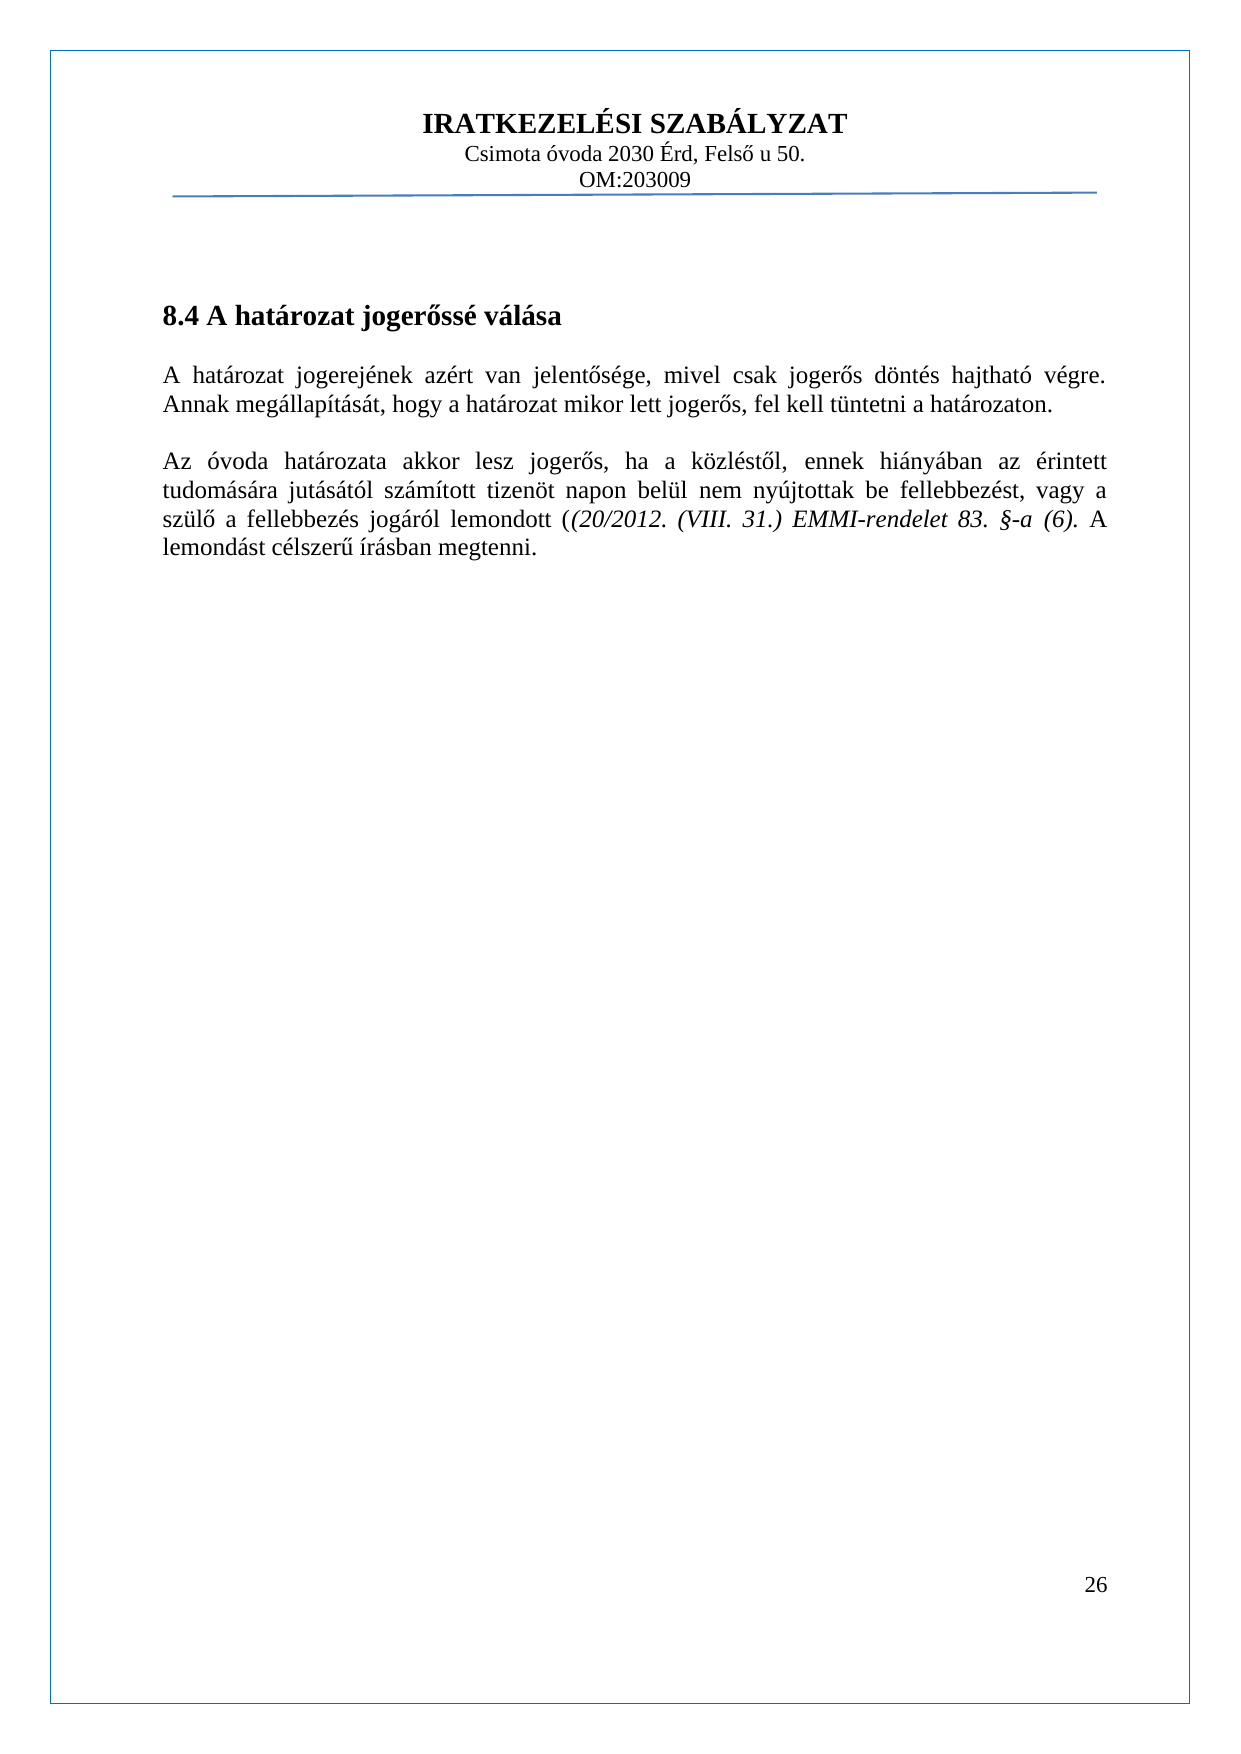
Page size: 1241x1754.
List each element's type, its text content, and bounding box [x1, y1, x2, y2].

text A határozat jogerejének azért van jelentősége, mivel csak jogerős döntés hajtható végre. Annak megállapítását, hogy a határozat mikor lett jogerős, fel kell tüntetni a határozaton. [162, 360, 1107, 417]
text Az óvoda határozata akkor lesz jogerős, ha a közléstől, ennek hiányában az érintett tudomására jutásától számított tizenöt napon belül nem nyújtottak be fellebbezést, vagy a szülő a fellebbezés jogáról lemondott ((20/2012. (VIII. 31.) EMMI-rendelet 83. §-a (6). A lemondást célszerű írásban megtenni. [162, 446, 1107, 561]
text 8.4 A határozat jogerőssé válása [162, 298, 1107, 331]
